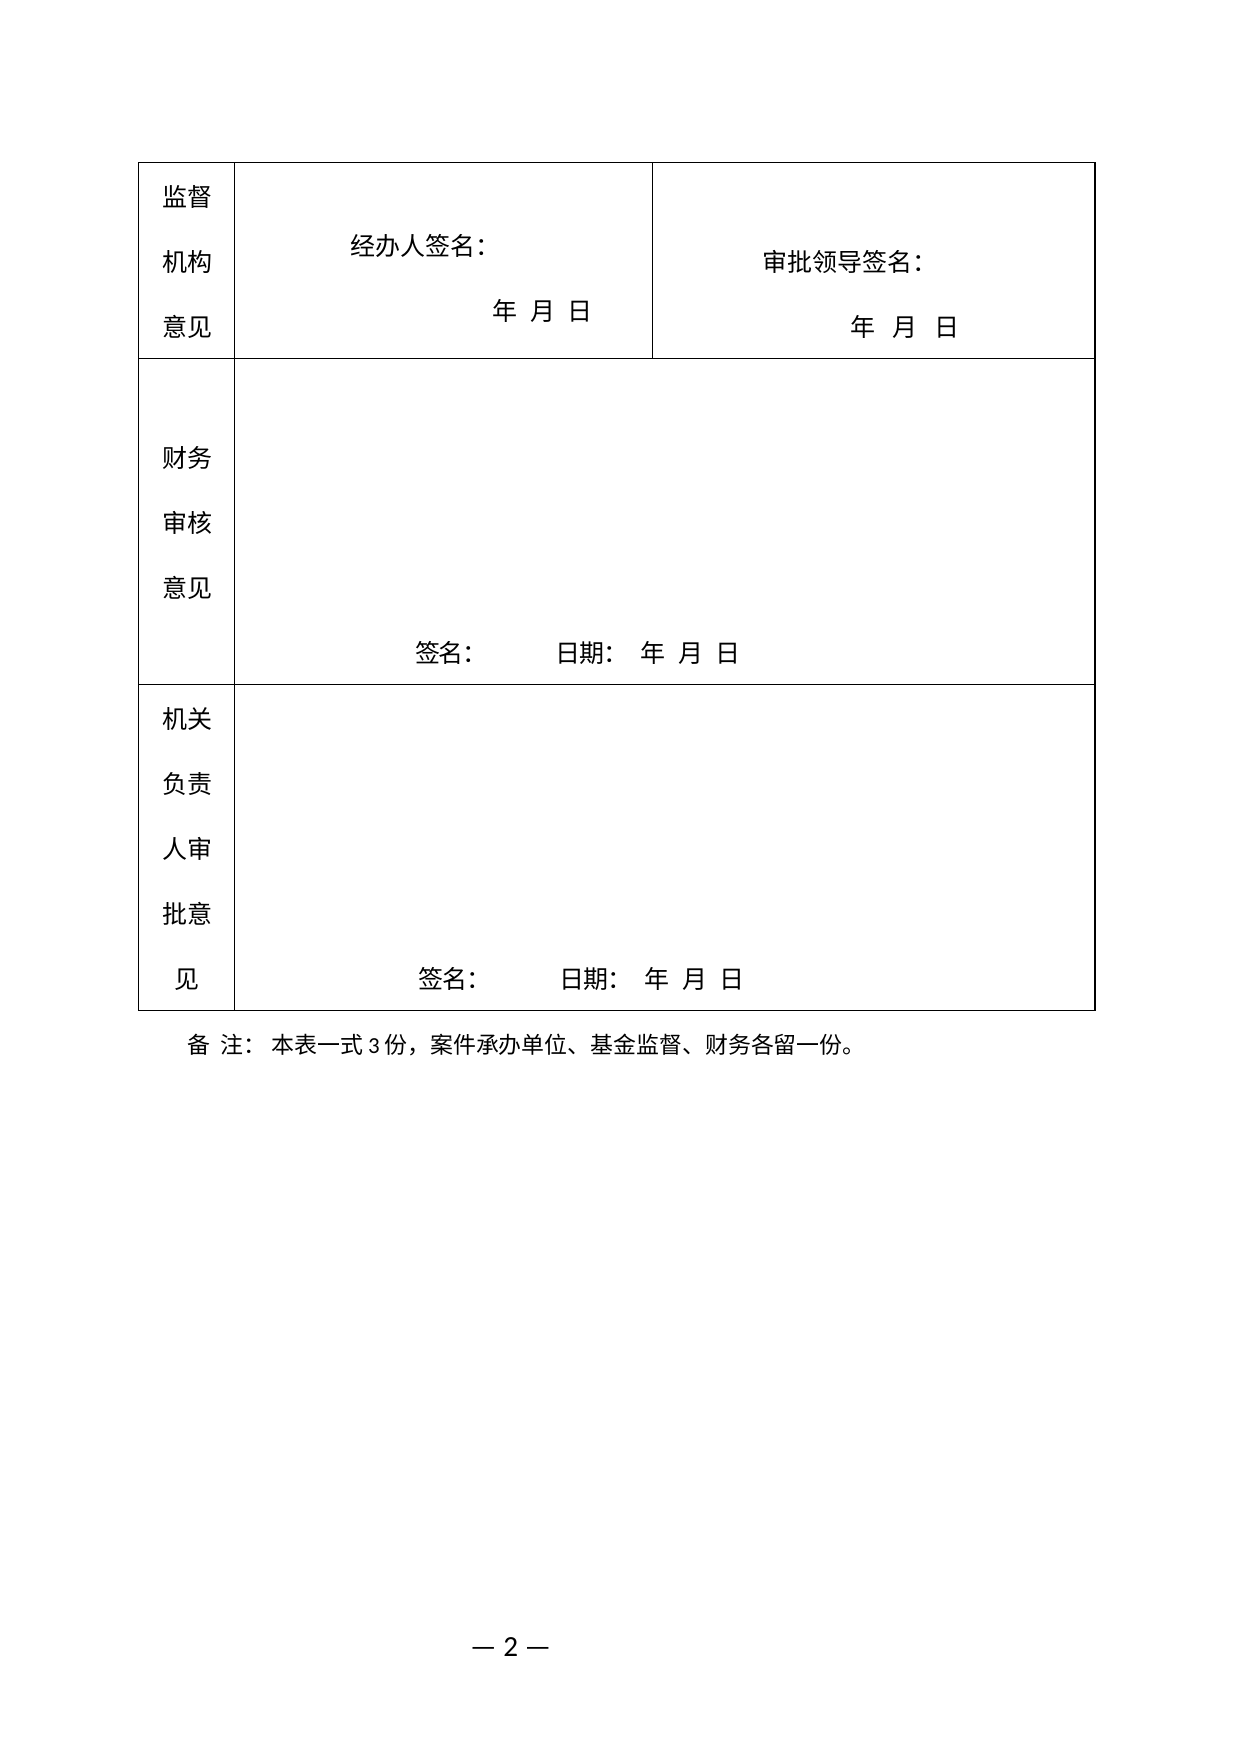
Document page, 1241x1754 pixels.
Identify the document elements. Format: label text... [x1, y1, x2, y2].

table_cell 机关负责人审批意见 [139, 685, 234, 1010]
table_cell 财务审核意见 [139, 359, 234, 684]
table_cell 审批领导签名： 年 月 日 [653, 163, 1094, 358]
table_cell 基金监督机构意见 [139, 163, 234, 358]
table_cell 签名： 日期： 年 月 日 [235, 359, 1094, 684]
text 备 注： 本表一式3份，案件承办单位、基金监督、财务各留一份。 [187, 1011, 1053, 1076]
table_cell 经办人签名： 年 月 日 [235, 163, 652, 358]
table_cell 签名： 日期： 年 月 日 [235, 685, 1094, 1010]
